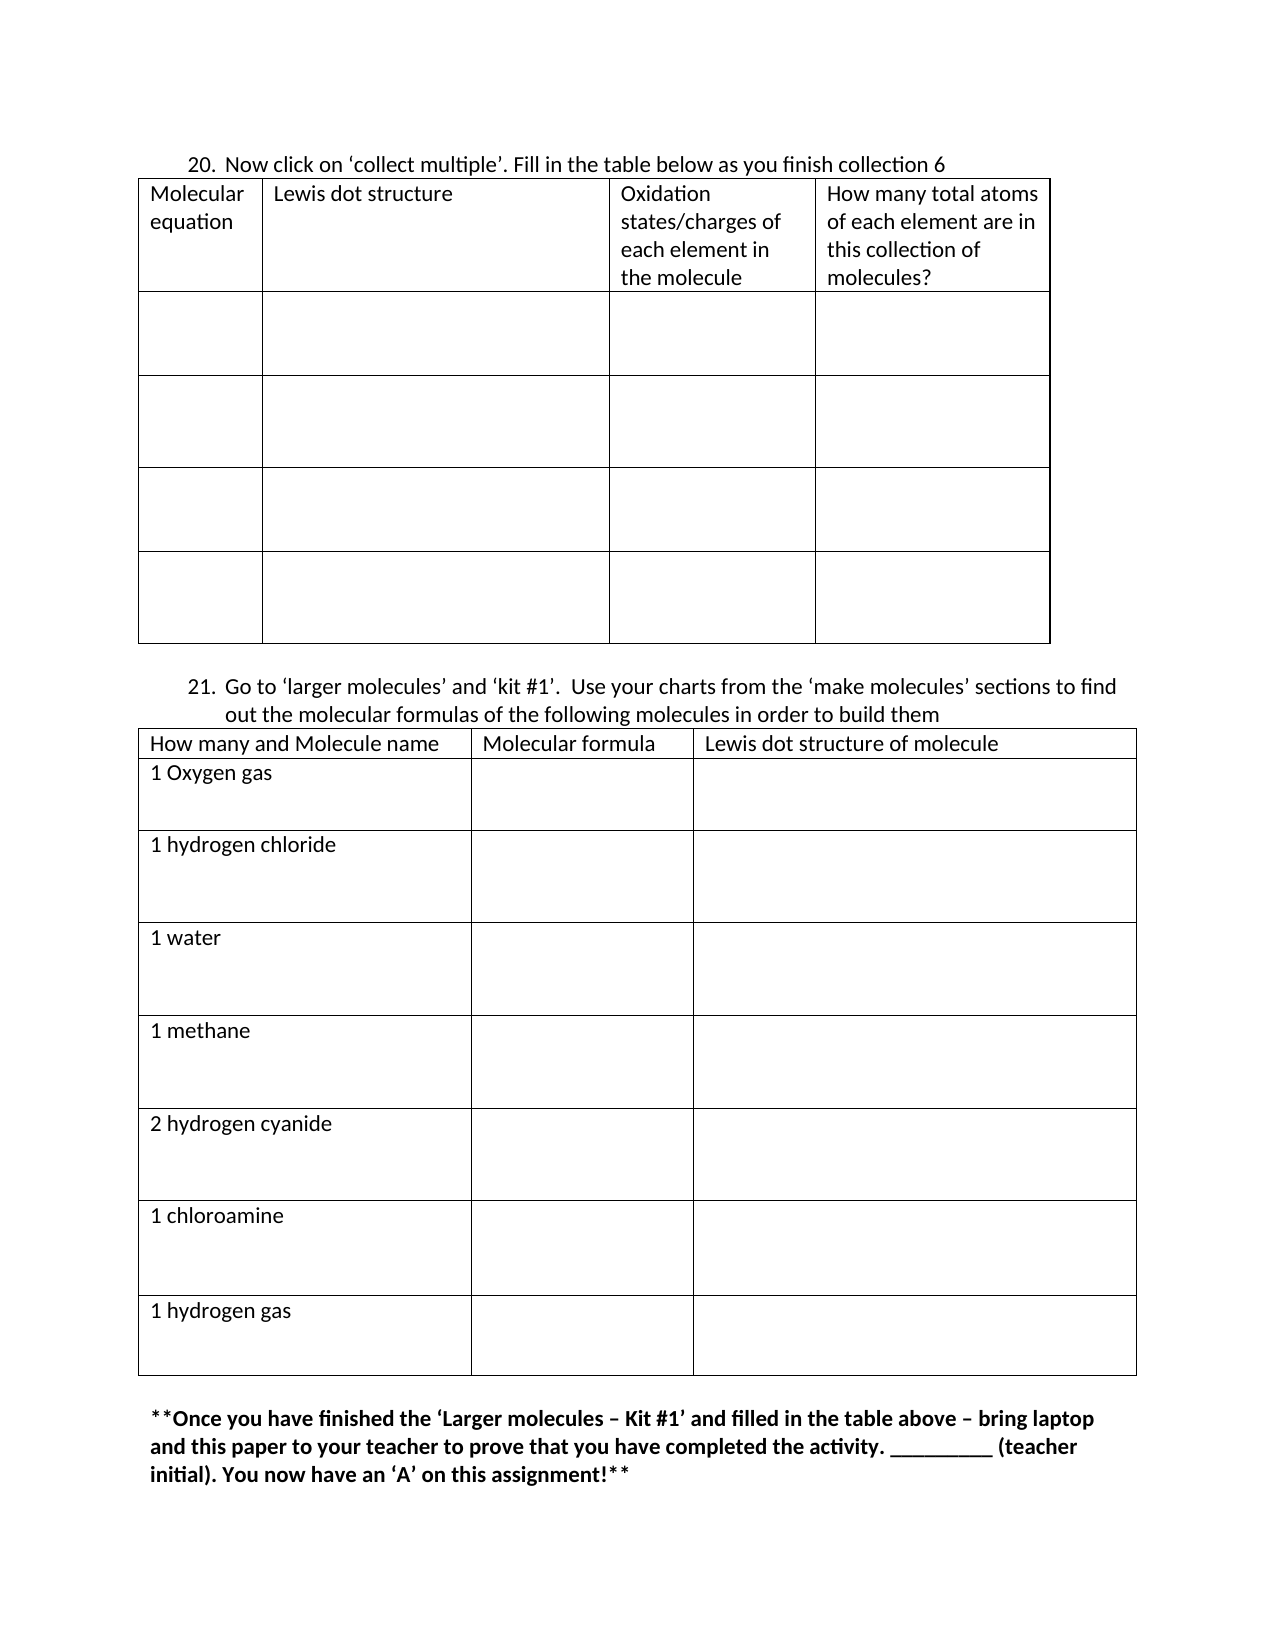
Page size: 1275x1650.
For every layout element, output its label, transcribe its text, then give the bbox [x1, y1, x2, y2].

table_cell 1 Oxygen gas [139, 759, 471, 829]
table_cell [139, 292, 262, 374]
table_cell [694, 1109, 1136, 1200]
table_cell [610, 468, 815, 551]
table_cell [472, 831, 693, 922]
table_cell [694, 1201, 1136, 1295]
table_cell [694, 759, 1136, 829]
table_cell [472, 1296, 693, 1375]
table_cell 2 hydrogen cyanide [139, 1109, 471, 1200]
table_cell 1 hydrogen chloride [139, 831, 471, 922]
table_header How many and Molecule name [139, 729, 471, 757]
table_cell 1 chloroamine [139, 1201, 471, 1295]
table_header Lewis dot structure [263, 179, 609, 291]
table_cell [610, 292, 815, 374]
list Go to ‘larger molecules’ and ‘kit #1’. Use your charts from the ‘make molecules’ sections to find out the molecular formulas of the following molecules in order to build them [187, 672, 1125, 728]
table_header Oxidation states/charges of each element in the molecule [610, 179, 815, 291]
table_cell [694, 831, 1136, 922]
table_header How many total atoms of each element are in this collection of molecules? [816, 179, 1049, 291]
list Now click on ‘collect multiple’. Fill in the table below as you finish collection 6 [187, 150, 1125, 178]
table_cell [472, 759, 693, 829]
table_cell [694, 923, 1136, 1015]
table_cell [610, 552, 815, 643]
table_cell [610, 376, 815, 467]
table_cell [694, 1016, 1136, 1108]
table_header Lewis dot structure of molecule [694, 729, 1136, 757]
table_cell [694, 1296, 1136, 1375]
table_cell 1 hydrogen gas [139, 1296, 471, 1375]
table_cell [472, 1109, 693, 1200]
table_cell [816, 468, 1049, 551]
table_cell [816, 376, 1049, 467]
table_cell [816, 552, 1049, 643]
table_cell [263, 292, 609, 374]
table_cell [139, 468, 262, 551]
table_cell [472, 1016, 693, 1108]
table_header Molecular equation [139, 179, 262, 291]
table_cell 1 water [139, 923, 471, 1015]
table_header Molecular formula [472, 729, 693, 757]
table_cell 1 methane [139, 1016, 471, 1108]
table_cell [472, 1201, 693, 1295]
table_cell [139, 552, 262, 643]
table_cell [816, 292, 1049, 374]
table_cell [263, 552, 609, 643]
table_cell [472, 923, 693, 1015]
table_cell [139, 376, 262, 467]
table_cell [263, 376, 609, 467]
text **Once you have finished the ‘Larger molecules – Kit #1’ and filled in the table above – bring laptop and this paper to your teacher to prove that you have completed the activity. _________ (teacher initial). You now have an ‘A’ on this assignment!** [150, 1404, 1125, 1488]
table_cell [263, 468, 609, 551]
